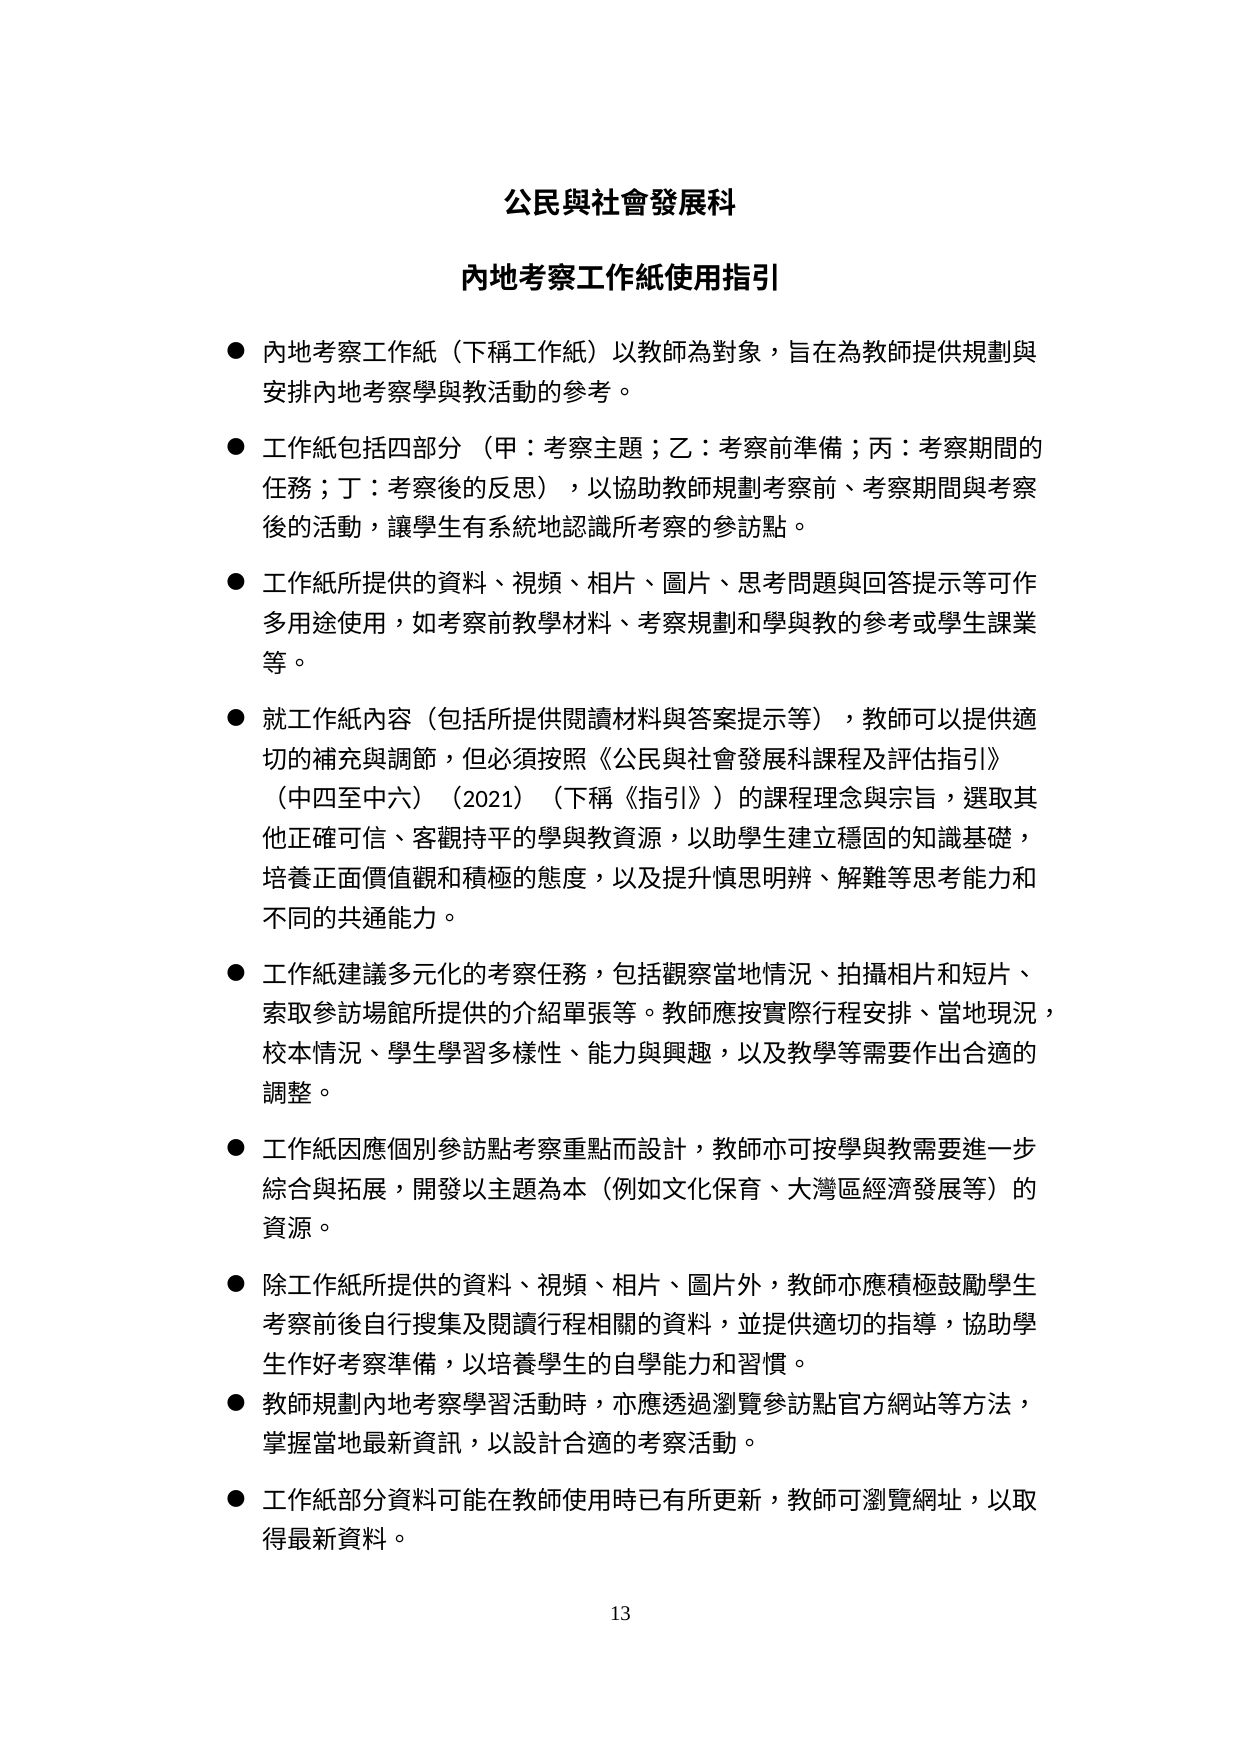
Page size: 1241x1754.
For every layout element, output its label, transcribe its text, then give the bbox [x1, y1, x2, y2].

list 就工作紙內容（包括所提供閱讀材料與答案提示等），教師可以提供適切的補充與調節，但必須按照《公民與社會發展科課程及評估指引》（中四至中六）（2021）（下稱《指引》）的課程理念與宗旨，選取其他正確可信、客觀持平的學與教資源，以助學生建立穩固的知識基礎，培養正面價值觀和積極的態度，以及提升慎思明辨、解難等思考能力和不同的共通能力。 [225, 699, 1053, 935]
list 工作紙部分資料可能在教師使用時已有所更新，教師可瀏覽網址，以取得最新資料。 [225, 1479, 1053, 1557]
list 除工作紙所提供的資料、視頻、相片、圖片外，教師亦應積極鼓勵學生考察前後自行搜集及閱讀行程相關的資料，並提供適切的指導，協助學生作好考察準備，以培養學生的自學能力和習慣。 [225, 1264, 1053, 1381]
text 公民與社會發展科 [187, 163, 1053, 238]
list 工作紙包括四部分 （甲：考察主題；乙：考察前準備；丙：考察期間的任務；丁：考察後的反思），以協助教師規劃考察前、考察期間與考察後的活動，讓學生有系統地認識所考察的參訪點。 [225, 428, 1053, 544]
list 教師規劃內地考察學習活動時，亦應透過瀏覽參訪點官方網站等方法，掌握當地最新資訊，以設計合適的考察活動。 [225, 1383, 1053, 1461]
text 內地考察工作紙使用指引 [187, 238, 1053, 313]
list 工作紙所提供的資料、視頻、相片、圖片、思考問題與回答提示等可作多用途使用，如考察前教學材料、考察規劃和學與教的參考或學生課業等。 [225, 563, 1053, 680]
list 工作紙因應個別參訪點考察重點而設計，教師亦可按學與教需要進一步綜合與拓展，開發以主題為本（例如文化保育、大灣區經濟發展等）的資源。 [225, 1129, 1053, 1246]
list 內地考察工作紙（下稱工作紙）以教師為對象，旨在為教師提供規劃與安排內地考察學與教活動的參考。 [225, 332, 1053, 409]
list 工作紙建議多元化的考察任務，包括觀察當地情況、拍攝相片和短片、索取參訪場館所提供的介紹單張等。教師應按實際行程安排、當地現況，校本情況、學生學習多樣性、能力與興趣，以及教學等需要作出合適的調整。 [225, 954, 1053, 1110]
